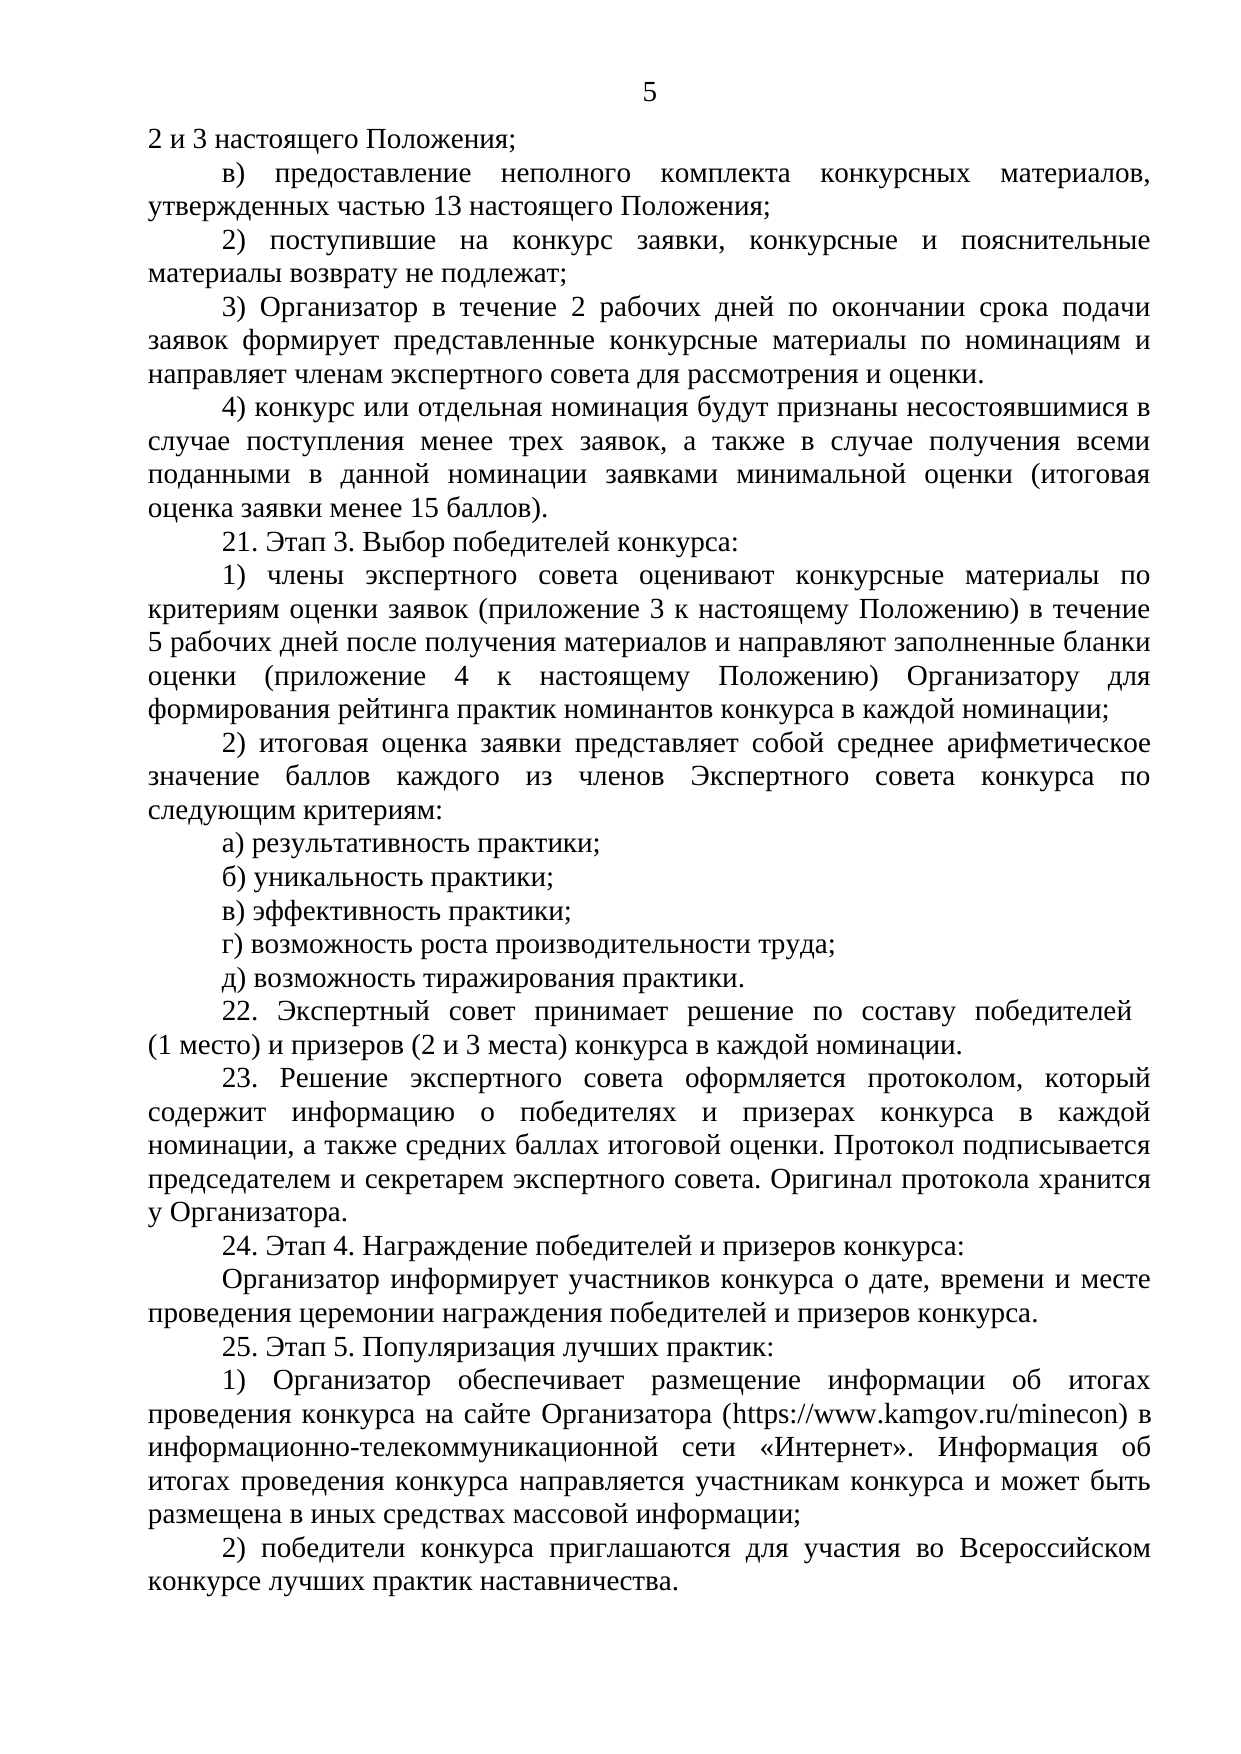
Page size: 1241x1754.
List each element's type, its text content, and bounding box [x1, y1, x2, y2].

text 22. Экспертный совет принимает решение по составу победителей (1 место) и призеров (2 и 3 места) конкурса в каждой номинации. [148, 993, 1152, 1060]
text 23. Решение экспертного совета оформляется протоколом, который содержит информацию о победителях и призерах конкурса в каждой номинации, а также средних баллах итоговой оценки. Протокол подписывается председателем и секретарем экспертного совета. Оригинал протокола хранится у Организатора. [148, 1060, 1152, 1228]
text 1) Организатор обеспечивает размещение информации об итогах проведения конкурса на сайте Организатора (https://www.kamgov.ru/minecon) в информационно-телекоммуникационной сети «Интернет». Информация об итогах проведения конкурса направляется участникам конкурса и может быть размещена в иных средствах массовой информации; [148, 1362, 1152, 1530]
text 2) победители конкурса приглашаются для участия во Всероссийском конкурсе лучших практик наставничества. [148, 1530, 1152, 1597]
text 2) итоговая оценка заявки представляет собой среднее арифметическое значение баллов каждого из членов Экспертного совета конкурса по следующим критериям: [148, 725, 1152, 826]
text 21. Этап 3. Выбор победителей конкурса: [148, 524, 1152, 557]
text 24. Этап 4. Награждение победителей и призеров конкурса: [148, 1228, 1152, 1262]
text б) уникальность практики; [148, 859, 1152, 893]
text Организатор информирует участников конкурса о дате, времени и месте проведения церемонии награждения победителей и призеров конкурса. [148, 1262, 1152, 1329]
text в) эффективность практики; [148, 893, 1152, 926]
text г) возможность роста производительности труда; [148, 926, 1152, 960]
text 2) поступившие на конкурс заявки, конкурсные и пояснительные материалы возврату не подлежат; [148, 222, 1152, 289]
text в) предоставление неполного комплекта конкурсных материалов, утвержденных частью 13 настоящего Положения; [148, 155, 1152, 222]
text 1) члены экспертного совета оценивают конкурсные материалы по критериям оценки заявок (приложение 3 к настоящему Положению) в течение 5 рабочих дней после получения материалов и направляют заполненные бланки оценки (приложение 4 к настоящему Положению) Организатору для формирования рейтинга практик номинантов конкурса в каждой номинации; [148, 557, 1152, 725]
text 3) Организатор в течение 2 рабочих дней по окончании срока подачи заявок формирует представленные конкурсные материалы по номинациям и направляет членам экспертного совета для рассмотрения и оценки. [148, 289, 1152, 389]
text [148, 121, 1152, 155]
text 25. Этап 5. Популяризация лучших практик: [148, 1329, 1152, 1362]
text д) возможность тиражирования практики. [148, 960, 1152, 993]
text а) результативность практики; [148, 826, 1152, 859]
text 4) конкурс или отдельная номинация будут признаны несостоявшимися в случае поступления менее трех заявок, а также в случае получения всеми поданными в данной номинации заявками минимальной оценки (итоговая оценка заявки менее 15 баллов). [148, 389, 1152, 524]
